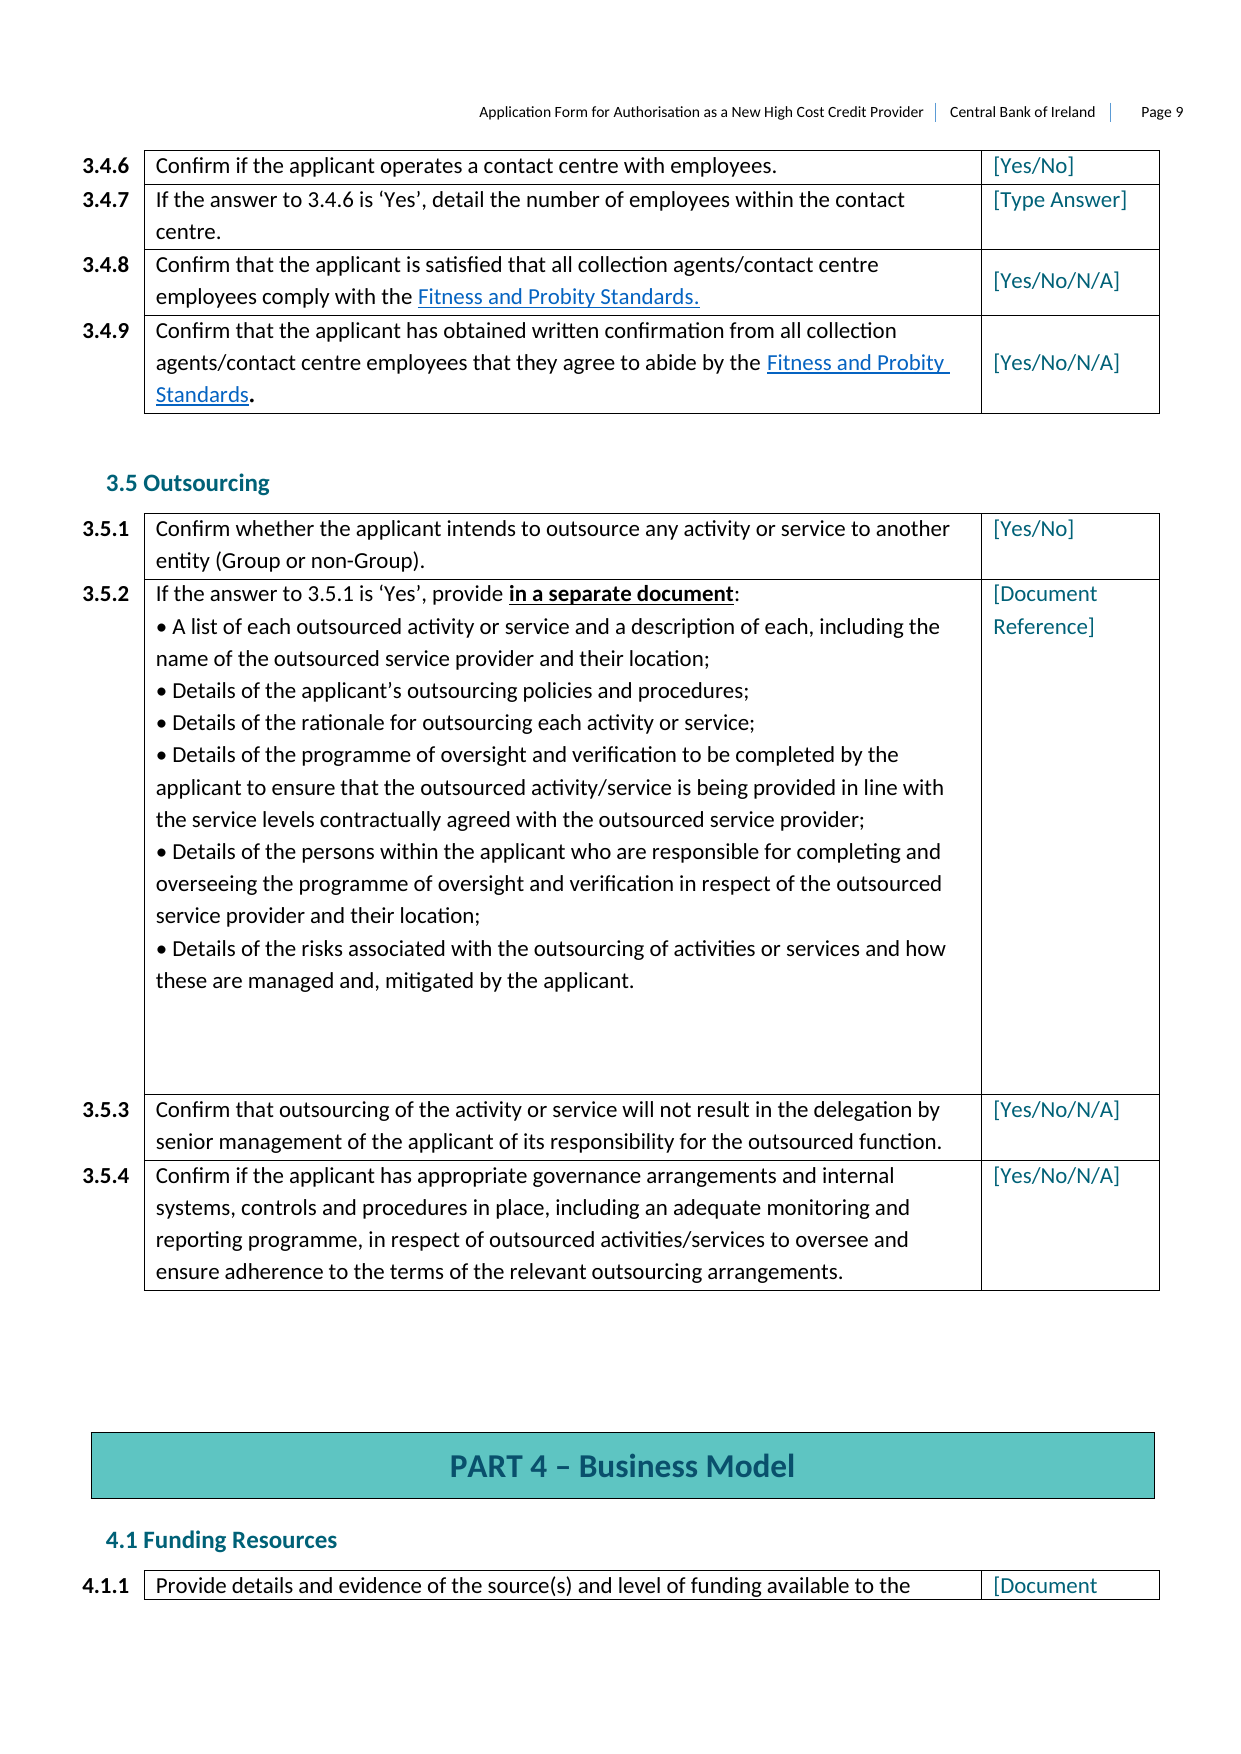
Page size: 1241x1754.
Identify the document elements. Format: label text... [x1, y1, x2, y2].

table_cell 3.5.2 [81, 579, 144, 1094]
table_cell Confirm if the applicant has appropriate governance arrangements and internal systems, controls and procedures in place, including an adequate monitoring and reporting programme, in respect of outsourced activities/services to oversee and ensure adherence to the terms of the relevant outsourcing arrangements. [145, 1161, 981, 1290]
table_cell [Yes/No/N/A] [982, 250, 1159, 315]
table_cell 3.4.9 [81, 315, 144, 412]
table_cell Confirm that the applicant has obtained written confirmation from all collection agents/contact centre employees that they agree to abide by the Fitness and Probity Standards. [145, 316, 981, 412]
picture [995, 190, 999, 208]
table_cell If the answer to 3.4.6 is ‘Yes’, detail the number of employees within the contact centre. [145, 185, 981, 249]
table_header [982, 1571, 1159, 1599]
picture [995, 1166, 999, 1184]
table_header 3.5.1 [81, 513, 144, 578]
table_cell Confirm that the applicant is satisfied that all collection agents/contact centre employees comply with the Fitness and Probity Standards. [145, 250, 981, 315]
table_cell 3.5.3 [81, 1094, 144, 1160]
table_cell If the answer to 3.5.1 is ‘Yes’, provide in a separate document: • A list of each outsourced activity or service and a description of each, including the name of the outsourced service provider and their location; • Details of the applicant’s outsourcing policies and procedures; • Details of the rationale for outsourcing each activity or service; • Details of the programme of oversight and verification to be completed by the applicant to ensure that the outsourced activity/service is being provided in line with the service levels contractually agreed with the outsourced service provider; • Details of the persons within the applicant who are responsible for completing and overseeing the programme of oversight and verification in respect of the outsourced service provider and their location; • Details of the risks associated with the outsourcing of activities or services and how these are managed and, mitigated by the applicant. [145, 580, 981, 1094]
table_cell 3.5.4 [81, 1160, 144, 1290]
picture [995, 1576, 999, 1594]
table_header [145, 1571, 981, 1599]
table_cell [Yes/No/N/A] [982, 316, 1159, 412]
table_cell 3.4.7 [81, 184, 144, 249]
table_header PART 4 – Business Model [92, 1433, 1154, 1498]
table_cell [Type Answer] [982, 185, 1159, 249]
table_cell Confirm if the applicant operates a contact centre with employees. [145, 151, 981, 184]
table_cell 3.4.8 [81, 249, 144, 315]
table_cell [Yes/No/N/A] [982, 1095, 1159, 1160]
table_cell [Yes/No] [982, 151, 1159, 184]
text 3.5 Outsourcing [106, 467, 1090, 498]
table_cell [Yes/No/N/A] [982, 1161, 1159, 1290]
table_header 4.1.1 [81, 1570, 144, 1599]
table_cell 3.4.6 [81, 150, 144, 184]
table_header [Yes/No] [982, 514, 1159, 578]
picture [995, 1100, 999, 1118]
table_cell Confirm that outsourcing of the activity or service will not result in the delegation by senior management of the applicant of its responsibility for the outsourced function. [145, 1095, 981, 1160]
picture [995, 156, 999, 174]
table_cell [Document Reference] [982, 580, 1159, 1094]
text 4.1 Funding Resources [106, 1524, 1090, 1555]
picture [995, 353, 999, 371]
picture [995, 271, 999, 289]
picture [995, 584, 999, 602]
picture [995, 519, 999, 537]
table_header Confirm whether the applicant intends to outsource any activity or service to another entity (Group or non-Group). [145, 514, 981, 578]
